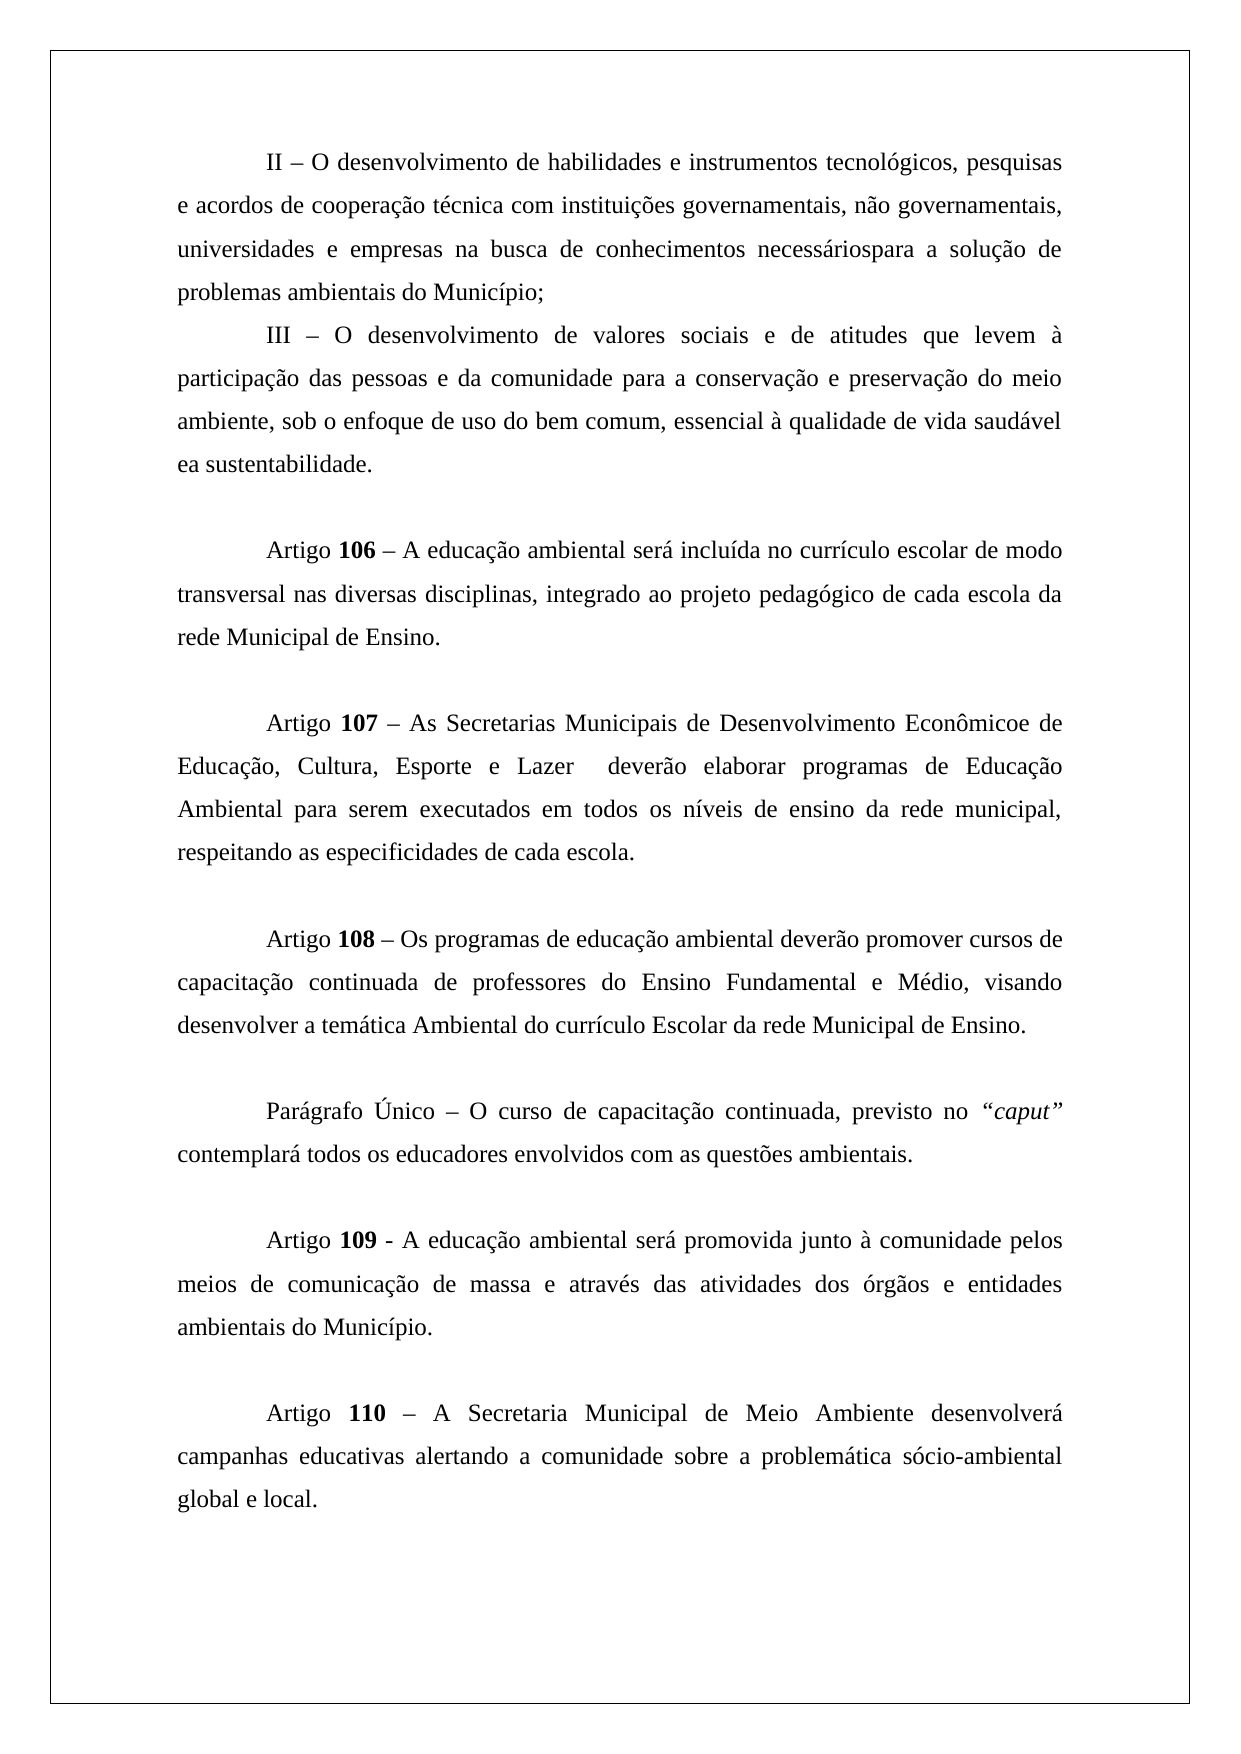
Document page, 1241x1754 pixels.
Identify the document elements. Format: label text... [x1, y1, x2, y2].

text Parágrafo Único – O curso de capacitação continuada, previsto no “caput” contemplará todos os educadores envolvidos com as questões ambientais. [177, 1096, 1063, 1168]
text Artigo 110 – A Secretaria Municipal de Meio Ambiente desenvolverá campanhas educativas alertando a comunidade sobre a problemática sócio-ambiental global e local. [177, 1398, 1063, 1513]
text III – O desenvolvimento de valores sociais e de atitudes que levem à participação das pessoas e da comunidade para a conservação e preservação do meio ambiente, sob o enfoque de uso do bem comum, essencial à qualidade de vida saudável ea sustentabilidade. [177, 320, 1063, 478]
text Artigo 108 – Os programas de educação ambiental deverão promover cursos de capacitação continuada de professores do Ensino Fundamental e Médio, visando desenvolver a temática Ambiental do currículo Escolar da rede Municipal de Ensino. [177, 924, 1063, 1039]
text Artigo 106 – A educação ambiental será incluída no currículo escolar de modo transversal nas diversas disciplinas, integrado ao projeto pedagógico de cada escola da rede Municipal de Ensino. [177, 536, 1063, 651]
text Artigo 109 - A educação ambiental será promovida junto à comunidade pelos meios de comunicação de massa e através das atividades dos órgãos e entidades ambientais do Município. [177, 1226, 1063, 1341]
text II – O desenvolvimento de habilidades e instrumentos tecnológicos, pesquisas e acordos de cooperação técnica com instituições governamentais, não governamentais, universidades e empresas na busca de conhecimentos necessáriospara a solução de problemas ambientais do Município; [177, 147, 1063, 306]
text Artigo 107 – As Secretarias Municipais de Desenvolvimento Econômicoe de Educação, Cultura, Esporte e Lazer deverão elaborar programas de Educação Ambiental para serem executados em todos os níveis de ensino da rede municipal, respeitando as especificidades de cada escola. [177, 708, 1063, 866]
